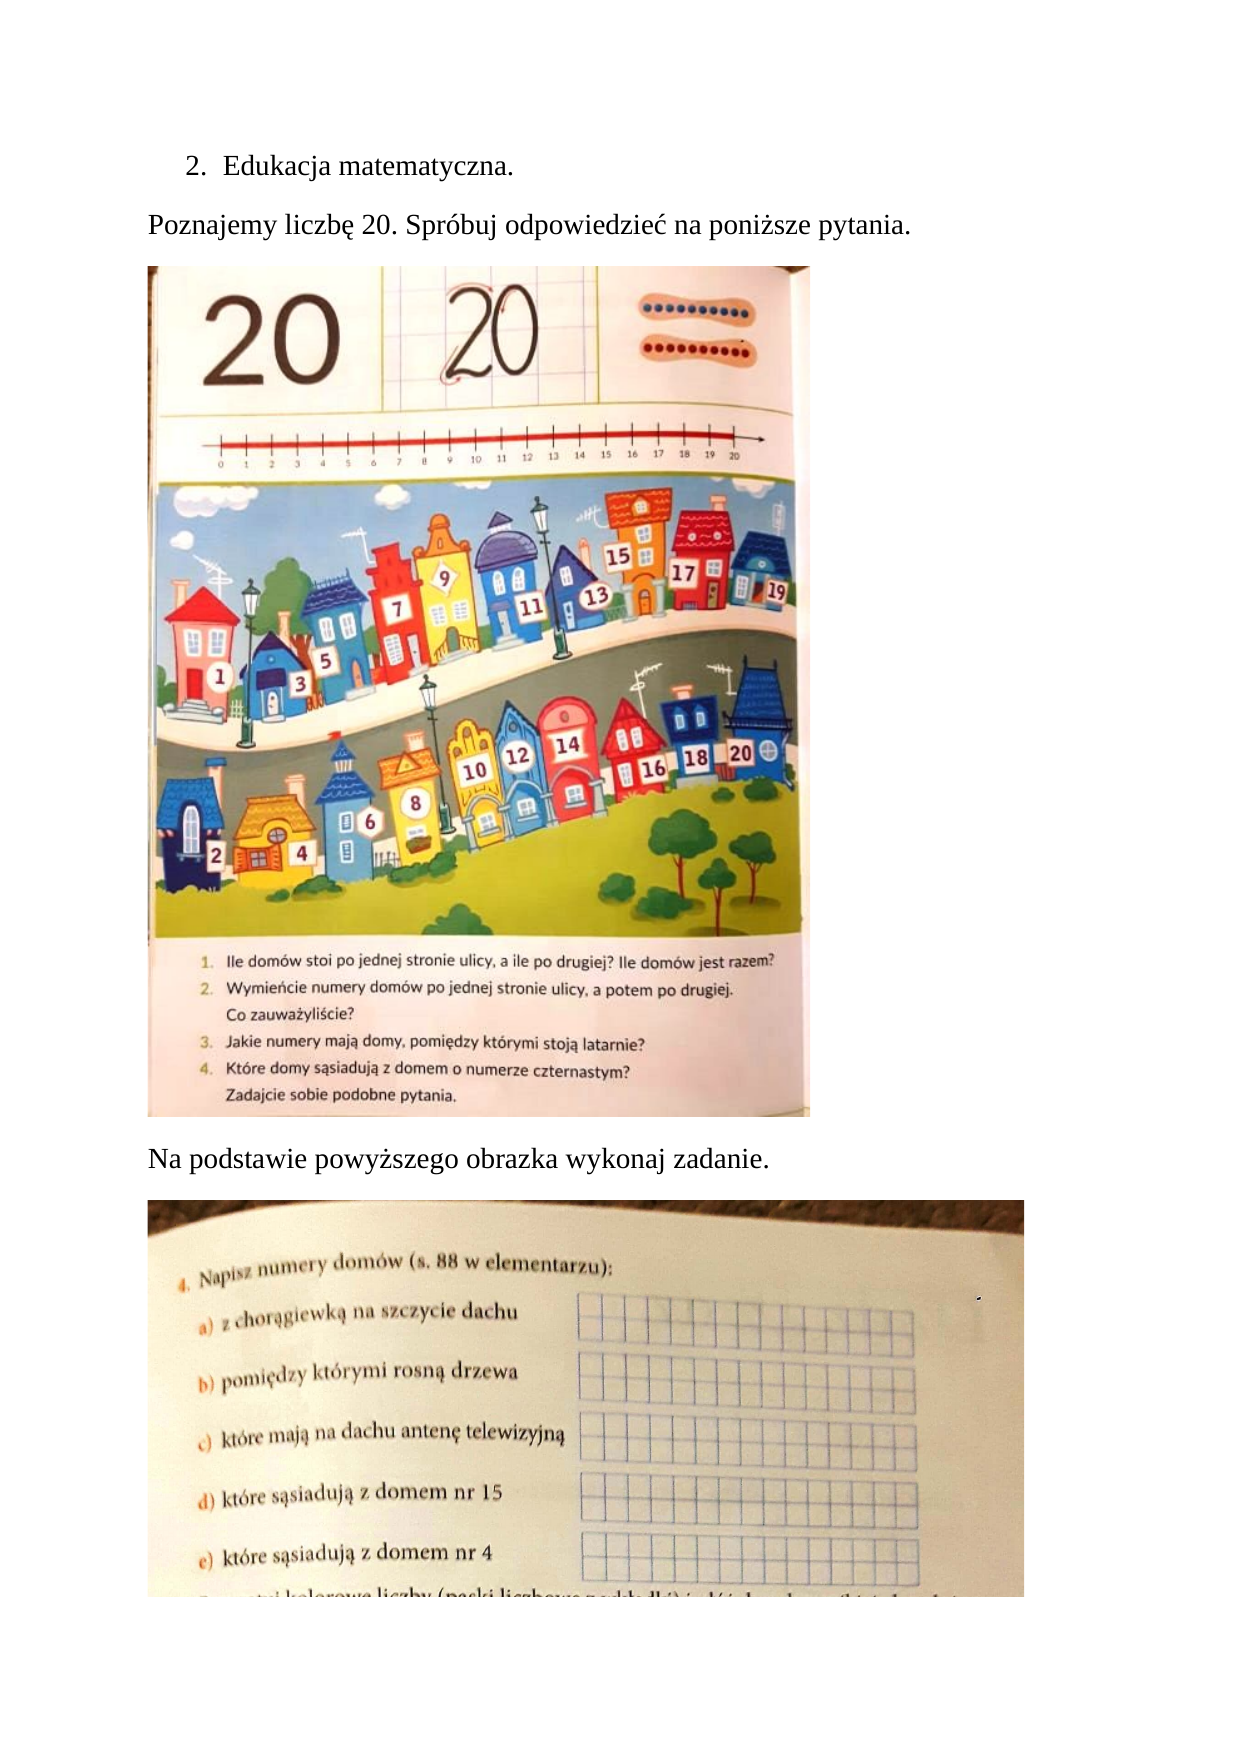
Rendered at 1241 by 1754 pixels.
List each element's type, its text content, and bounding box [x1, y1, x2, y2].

text Poznajemy liczbę 20. Spróbuj odpowiedzieć na poniższe pytania. [148, 207, 1093, 241]
text Na podstawie powyższego obrazka wykonaj zadanie. [148, 1141, 1093, 1175]
list Edukacja matematyczna. [185, 148, 1093, 181]
picture [147, 1200, 1025, 1597]
picture [147, 266, 810, 1117]
